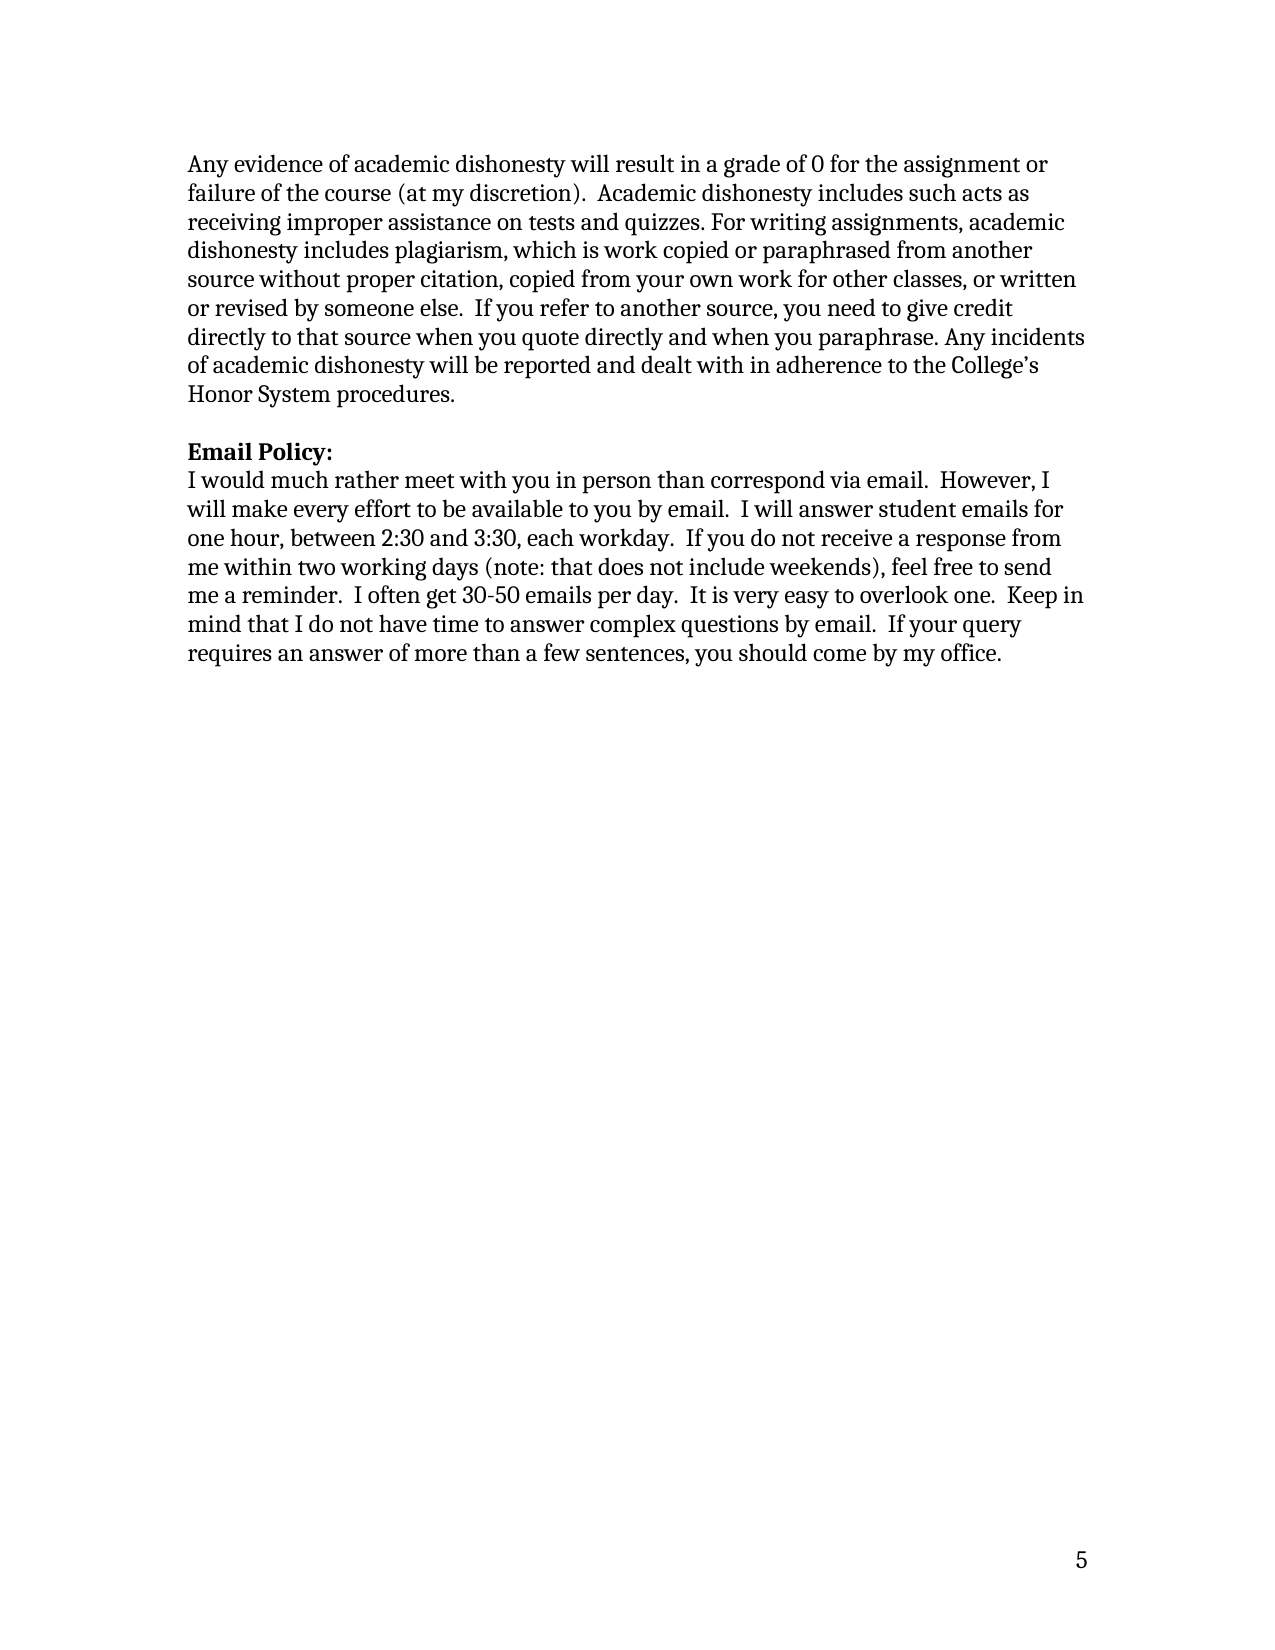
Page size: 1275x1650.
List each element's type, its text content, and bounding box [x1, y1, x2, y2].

text Email Policy: [187, 437, 1087, 466]
title Any evidence of academic dishonesty will result in a grade of 0 for the assignment or failure of the course (at my discretion). Academic dishonesty includes such acts as receiving improper assistance on tests and quizzes. For writing assignments, academic dishonesty includes plagiarism, which is work copied or paraphrased from another source without proper citation, copied from your own work for other classes, or written or revised by someone else. If you refer to another source, you need to give credit directly to that source when you quote directly and when you paraphrase. Any incidents of academic dishonesty will be reported and dealt with in adherence to the College’s Honor System procedures. [187, 150, 1087, 409]
text I would much rather meet with you in person than correspond via email. However, I will make every effort to be available to you by email. I will answer student emails for one hour, between 2:30 and 3:30, each workday. If you do not receive a response from me within two working days (note: that does not include weekends), feel free to send me a reminder. I often get 30-50 emails per day. It is very easy to overlook one. Keep in mind that I do not have time to answer complex questions by email. If your query requires an answer of more than a few sentences, you should come by my office. [187, 466, 1087, 667]
